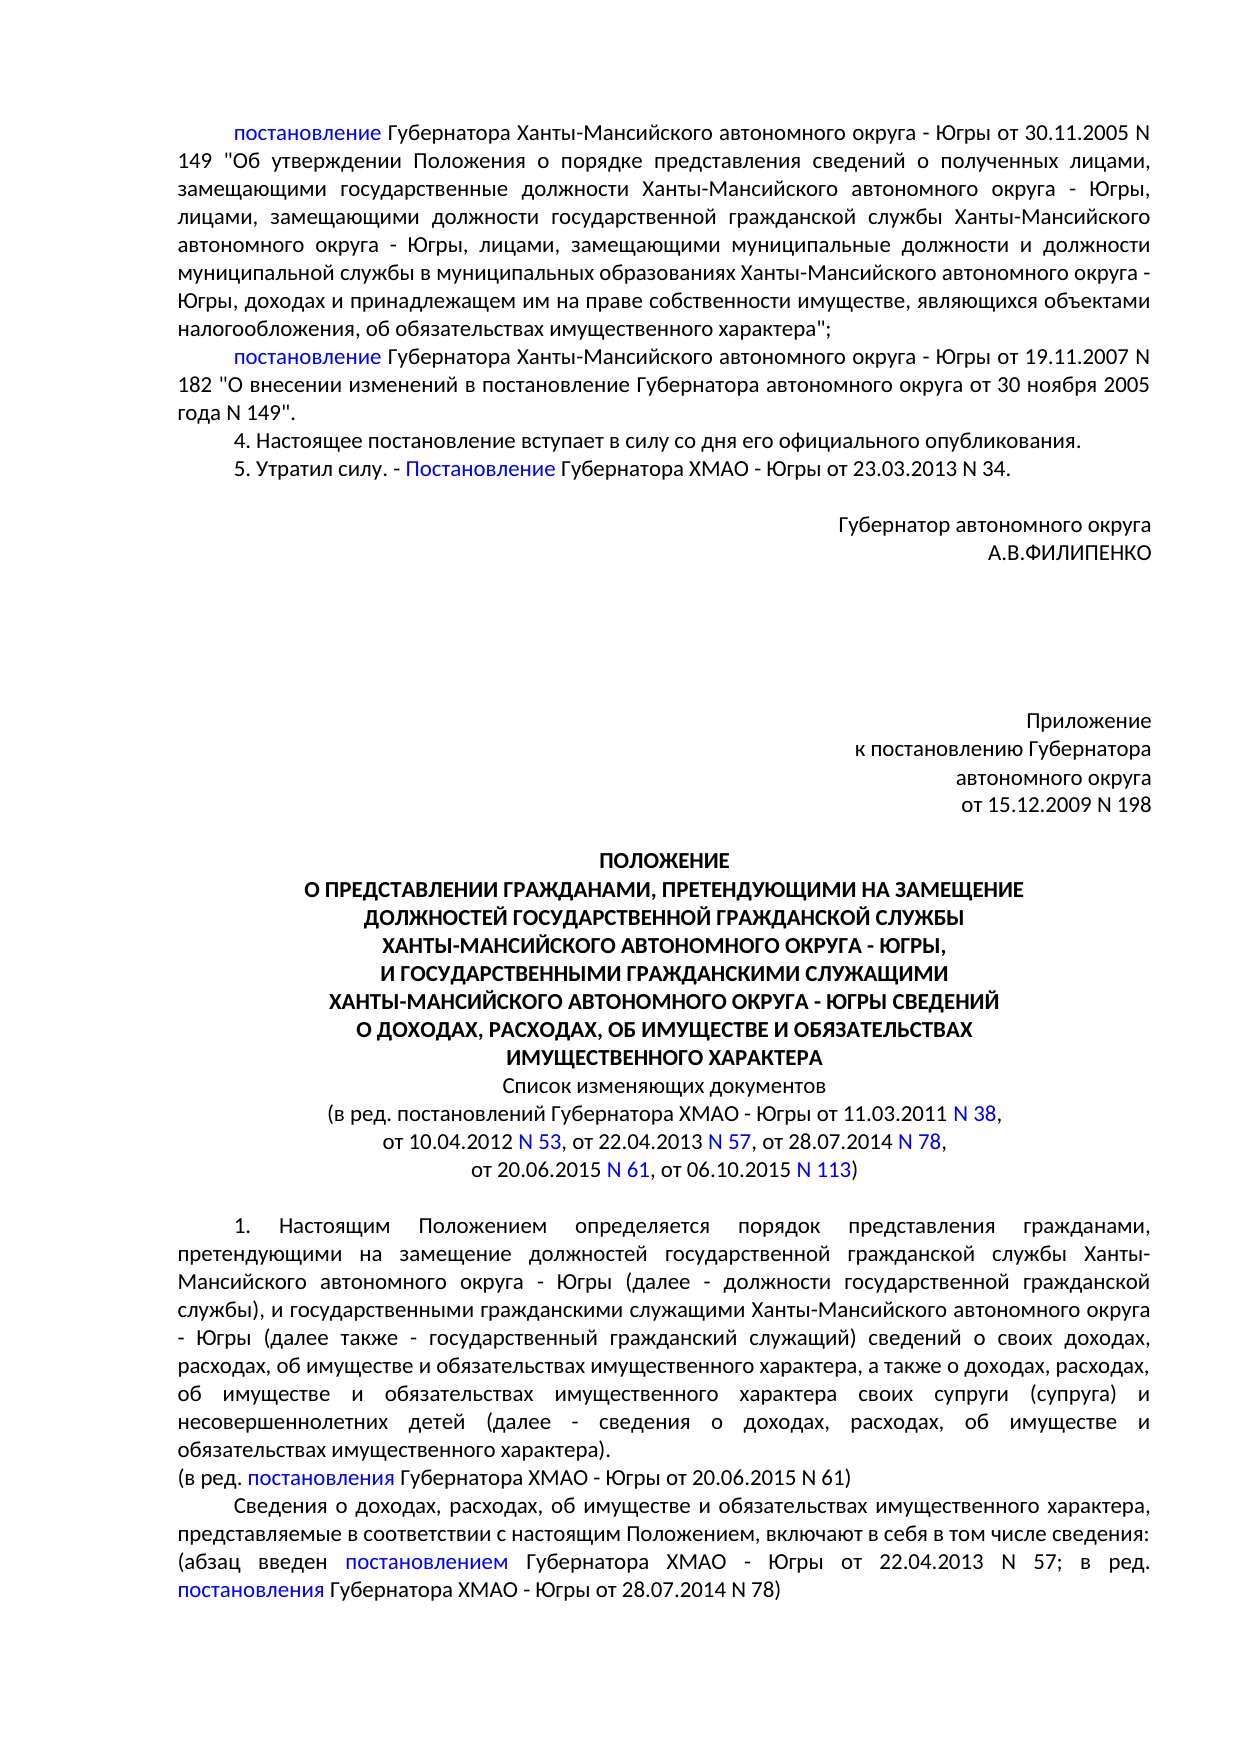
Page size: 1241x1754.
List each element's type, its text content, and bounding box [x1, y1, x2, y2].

title ДОЛЖНОСТЕЙ ГОСУДАРСТВЕННОЙ ГРАЖДАНСКОЙ СЛУЖБЫ [177, 903, 1152, 931]
text к постановлению Губернатора [177, 734, 1152, 763]
text (в ред. постановлений Губернатора ХМАО - Югры от 11.03.2011 N 38, [177, 1099, 1152, 1127]
title ИМУЩЕСТВЕННОГО ХАРАКТЕРА [177, 1043, 1152, 1071]
title ХАНТЫ-МАНСИЙСКОГО АВТОНОМНОГО ОКРУГА - ЮГРЫ, [177, 931, 1152, 959]
title И ГОСУДАРСТВЕННЫМИ ГРАЖДАНСКИМИ СЛУЖАЩИМИ [177, 959, 1152, 987]
text автономного округа [177, 763, 1152, 791]
text от 15.12.2009 N 198 [177, 791, 1152, 819]
text от 20.06.2015 N 61, от 06.10.2015 N 113) [177, 1155, 1152, 1183]
text (абзац введен постановлением Губернатора ХМАО - Югры от 22.04.2013 N 57; в ред. постановления Губернатора ХМАО - Югры от 28.07.2014 N 78) [177, 1547, 1152, 1603]
text Губернатор автономного округа [177, 510, 1152, 538]
text от 10.04.2012 N 53, от 22.04.2013 N 57, от 28.07.2014 N 78, [177, 1127, 1152, 1155]
title ХАНТЫ-МАНСИЙСКОГО АВТОНОМНОГО ОКРУГА - ЮГРЫ СВЕДЕНИЙ [177, 987, 1152, 1015]
text Список изменяющих документов [177, 1071, 1152, 1099]
title О ДОХОДАХ, РАСХОДАХ, ОБ ИМУЩЕСТВЕ И ОБЯЗАТЕЛЬСТВАХ [177, 1015, 1152, 1043]
text Приложение [177, 707, 1152, 734]
text А.В.ФИЛИПЕНКО [177, 538, 1152, 566]
text Сведения о доходах, расходах, об имуществе и обязательствах имущественного характера, представляемые в соответствии с настоящим Положением, включают в себя в том числе сведения: [177, 1491, 1152, 1547]
text (в ред. постановления Губернатора ХМАО - Югры от 20.06.2015 N 61) [177, 1463, 1152, 1491]
text постановление Губернатора Ханты-Мансийского автономного округа - Югры от 19.11.2007 N 182 "О внесении изменений в постановление Губернатора автономного округа от 30 ноября 2005 года N 149". [177, 342, 1152, 426]
title ПОЛОЖЕНИЕ [177, 847, 1152, 875]
text 1. Настоящим Положением определяется порядок представления гражданами, претендующими на замещение должностей государственной гражданской службы Ханты-Мансийского автономного округа - Югры (далее - должности государственной гражданской службы), и государственными гражданскими служащими Ханты-Мансийского автономного округа - Югры (далее также - государственный гражданский служащий) сведений о своих доходах, расходах, об имуществе и обязательствах имущественного характера, а также о доходах, расходах, об имуществе и обязательствах имущественного характера своих супруги (супруга) и несовершеннолетних детей (далее - сведения о доходах, расходах, об имуществе и обязательствах имущественного характера). [177, 1211, 1152, 1463]
text 4. Настоящее постановление вступает в силу со дня его официального опубликования. [177, 426, 1152, 454]
text 5. Утратил силу. - Постановление Губернатора ХМАО - Югры от 23.03.2013 N 34. [177, 454, 1152, 482]
text постановление Губернатора Ханты-Мансийского автономного округа - Югры от 30.11.2005 N 149 "Об утверждении Положения о порядке представления сведений о полученных лицами, замещающими государственные должности Ханты-Мансийского автономного округа - Югры, лицами, замещающими должности государственной гражданской службы Ханты-Мансийского автономного округа - Югры, лицами, замещающими муниципальные должности и должности муниципальной службы в муниципальных образованиях Ханты-Мансийского автономного округа - Югры, доходах и принадлежащем им на праве собственности имуществе, являющихся объектами налогообложения, об обязательствах имущественного характера"; [177, 118, 1152, 342]
title О ПРЕДСТАВЛЕНИИ ГРАЖДАНАМИ, ПРЕТЕНДУЮЩИМИ НА ЗАМЕЩЕНИЕ [177, 875, 1152, 903]
